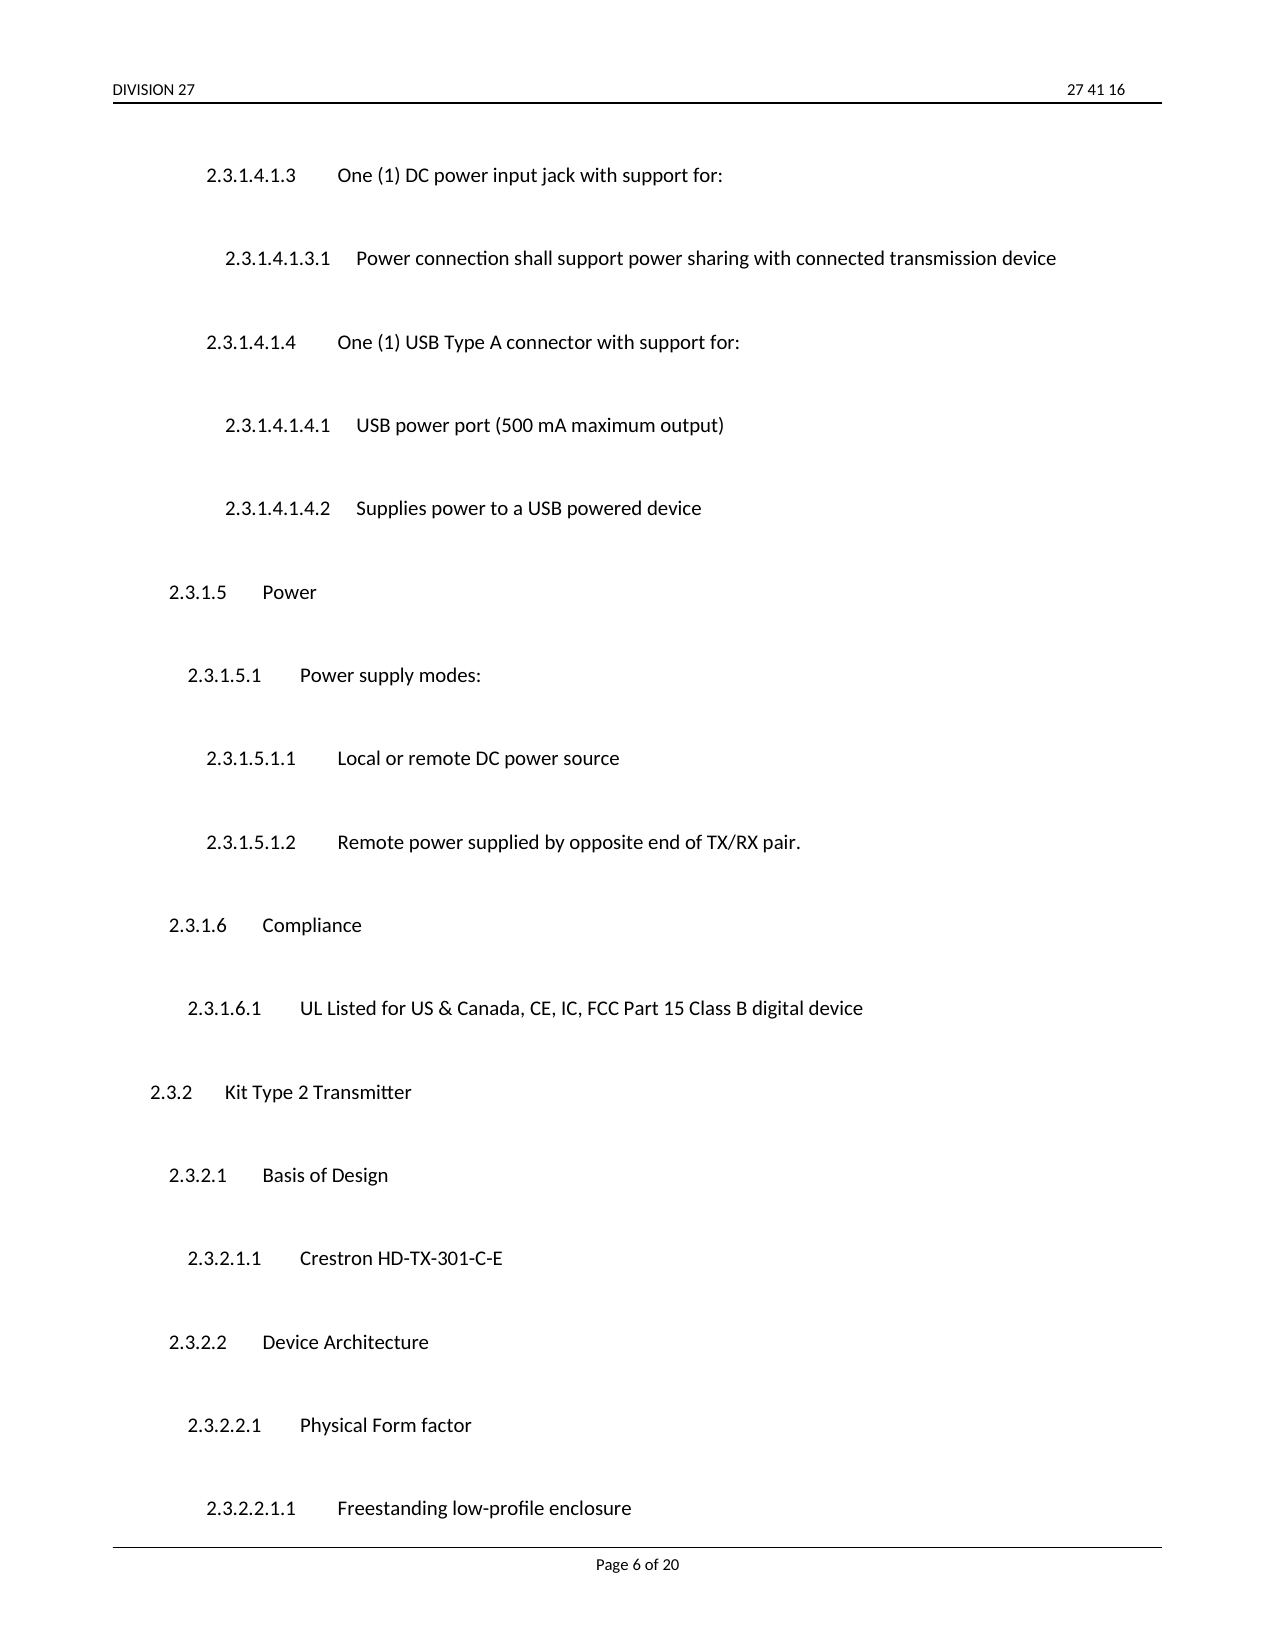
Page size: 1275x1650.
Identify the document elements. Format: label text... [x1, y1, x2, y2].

subtitle UL Listed for US & Canada, CE, IC, FCC Part 15 Class B digital device [187, 996, 1162, 1021]
subtitle One (1) USB Type A connector with support for: [206, 329, 1162, 354]
subtitle Crestron HD-TX-301-C-E [187, 1246, 1162, 1271]
subtitle Remote power supplied by opposite end of TX/RX pair. [206, 829, 1162, 854]
subtitle Compliance [169, 912, 1162, 937]
subtitle Freestanding low-profile enclosure [206, 1496, 1162, 1521]
subtitle Device Architecture [169, 1329, 1162, 1354]
subtitle Supplies power to a USB powered device [225, 496, 1162, 521]
subtitle Power [169, 579, 1162, 604]
subtitle USB power port (500 mA maximum output) [225, 412, 1162, 437]
subtitle Basis of Design [169, 1162, 1162, 1187]
subtitle Physical Form factor [187, 1412, 1162, 1437]
subtitle Power connection shall support power sharing with connected transmission device [225, 246, 1162, 271]
subtitle One (1) DC power input jack with support for: [206, 162, 1162, 187]
subtitle Power supply modes: [187, 662, 1162, 687]
subtitle Kit Type 2 Transmitter [150, 1079, 1162, 1104]
subtitle Local or remote DC power source [206, 746, 1162, 771]
